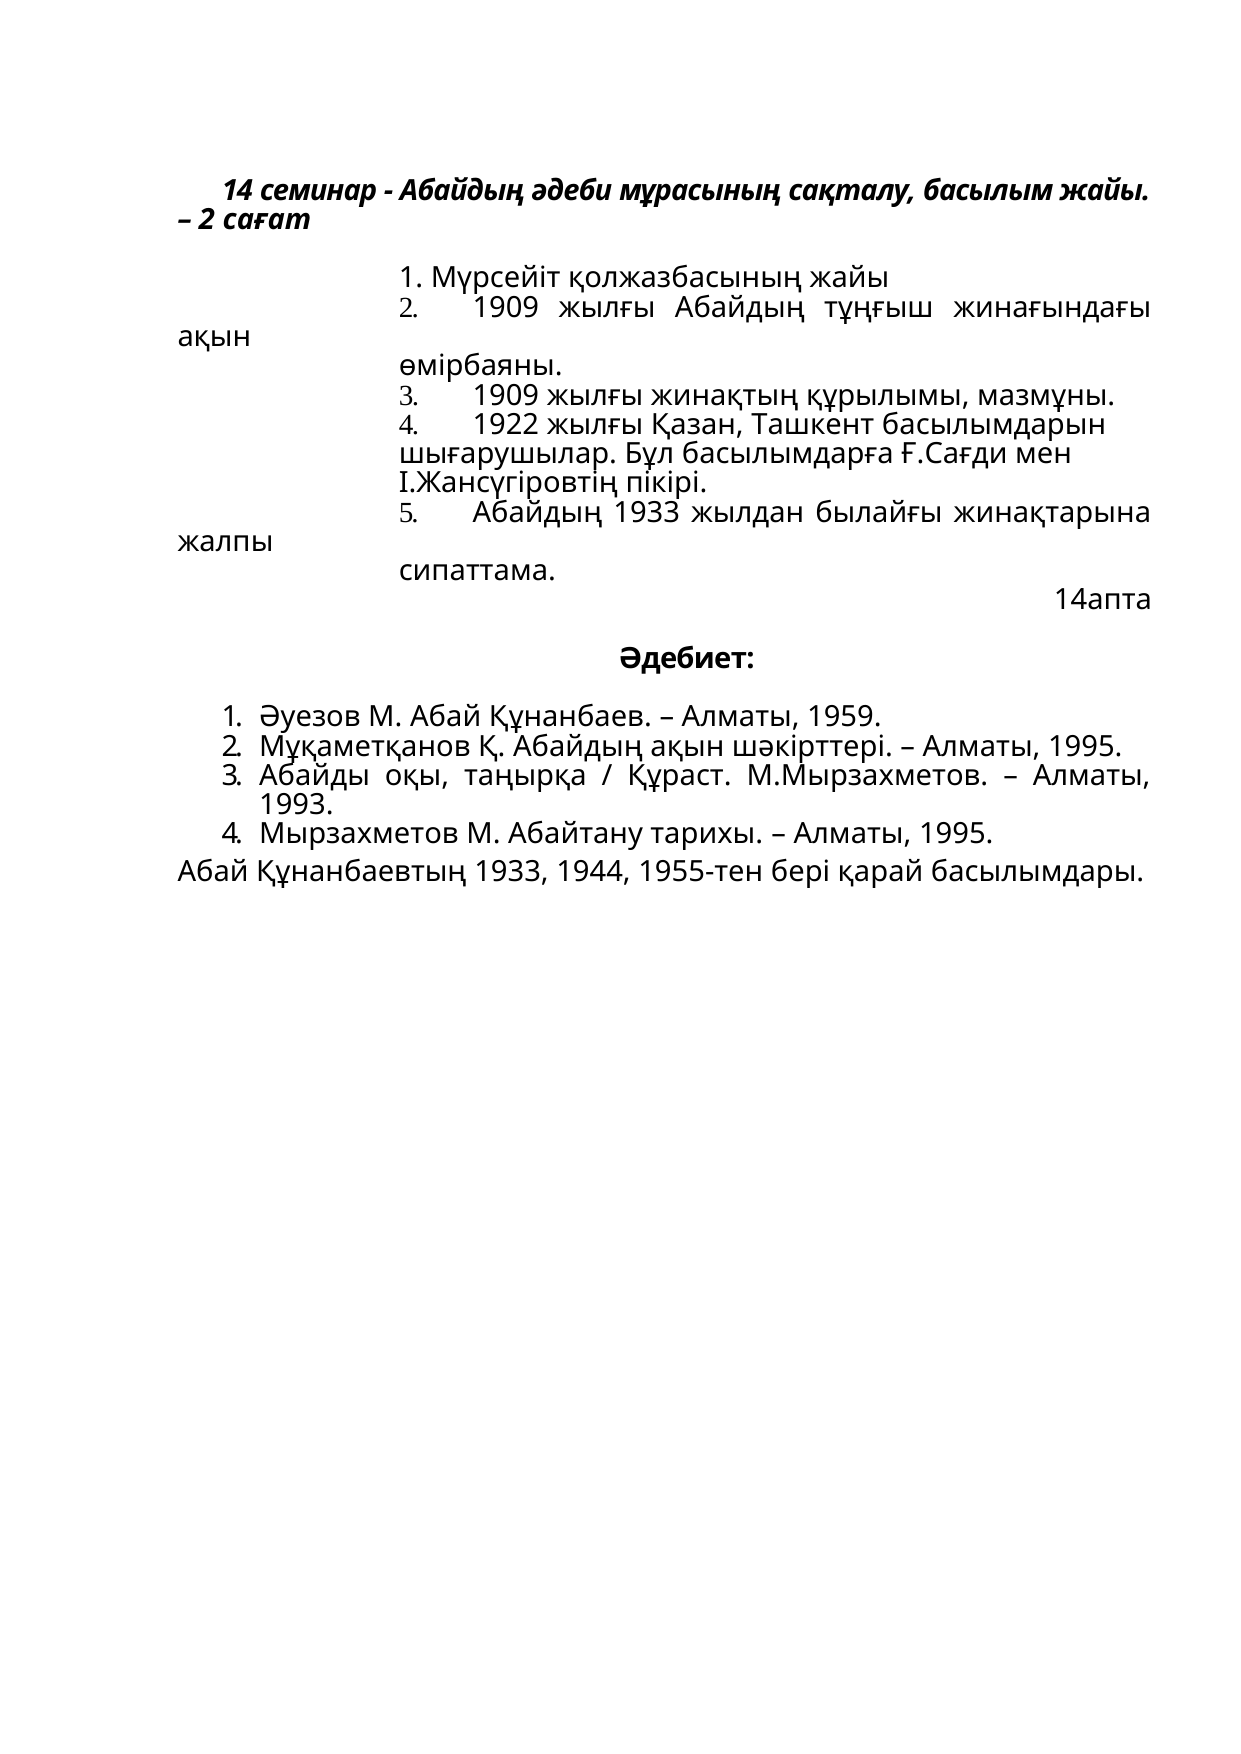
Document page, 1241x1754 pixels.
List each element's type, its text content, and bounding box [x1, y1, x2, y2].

list 1909 жылғы жинақтың құрылымы, мазмұны. [177, 382, 1152, 411]
list Әуезов М. Абай Құнанбаев. – Алматы, 1959. [221, 703, 1152, 733]
text 1. Мүрсейіт қолжазбасының жайы [177, 264, 1152, 294]
text 14апта [221, 586, 1152, 616]
list Мұқаметқанов Қ. Абайдың ақын шәкірттері. – Алматы, 1995. [221, 733, 1152, 762]
text сипаттама. [177, 557, 1152, 586]
list 1922 жылғы Қазан, Ташкент басылымдарын [177, 411, 1141, 440]
list 1909 жылғы Абайдың тұңғыш жинағындағы ақын [177, 294, 1152, 352]
list Абайды оқы, таңырқа / Құраст. М.Мырзахметов. – Алматы, 1993. [221, 762, 1152, 821]
text Әдебиет: [221, 616, 1152, 674]
text 14 семинар - Абайдың әдеби мұрасының сақталу, басылым жайы. – 2 сағат [177, 177, 1152, 235]
list Мырзахметов М. Абайтану тарихы. – Алматы, 1995. [221, 821, 1152, 850]
text өмірбаяны. [177, 352, 1152, 382]
list Абайдың 1933 жылдан былайғы жинақтарына жалпы [177, 499, 1152, 557]
text Абай Құнанбаевтың 1933, 1944, 1955-тен бері қарай басылымдары. [177, 850, 1152, 889]
text шығарушылар. Бұл басылымдарға Ғ.Сағди мен [177, 440, 1141, 469]
text І.Жансүгіровтің пікірі. [177, 469, 1141, 499]
